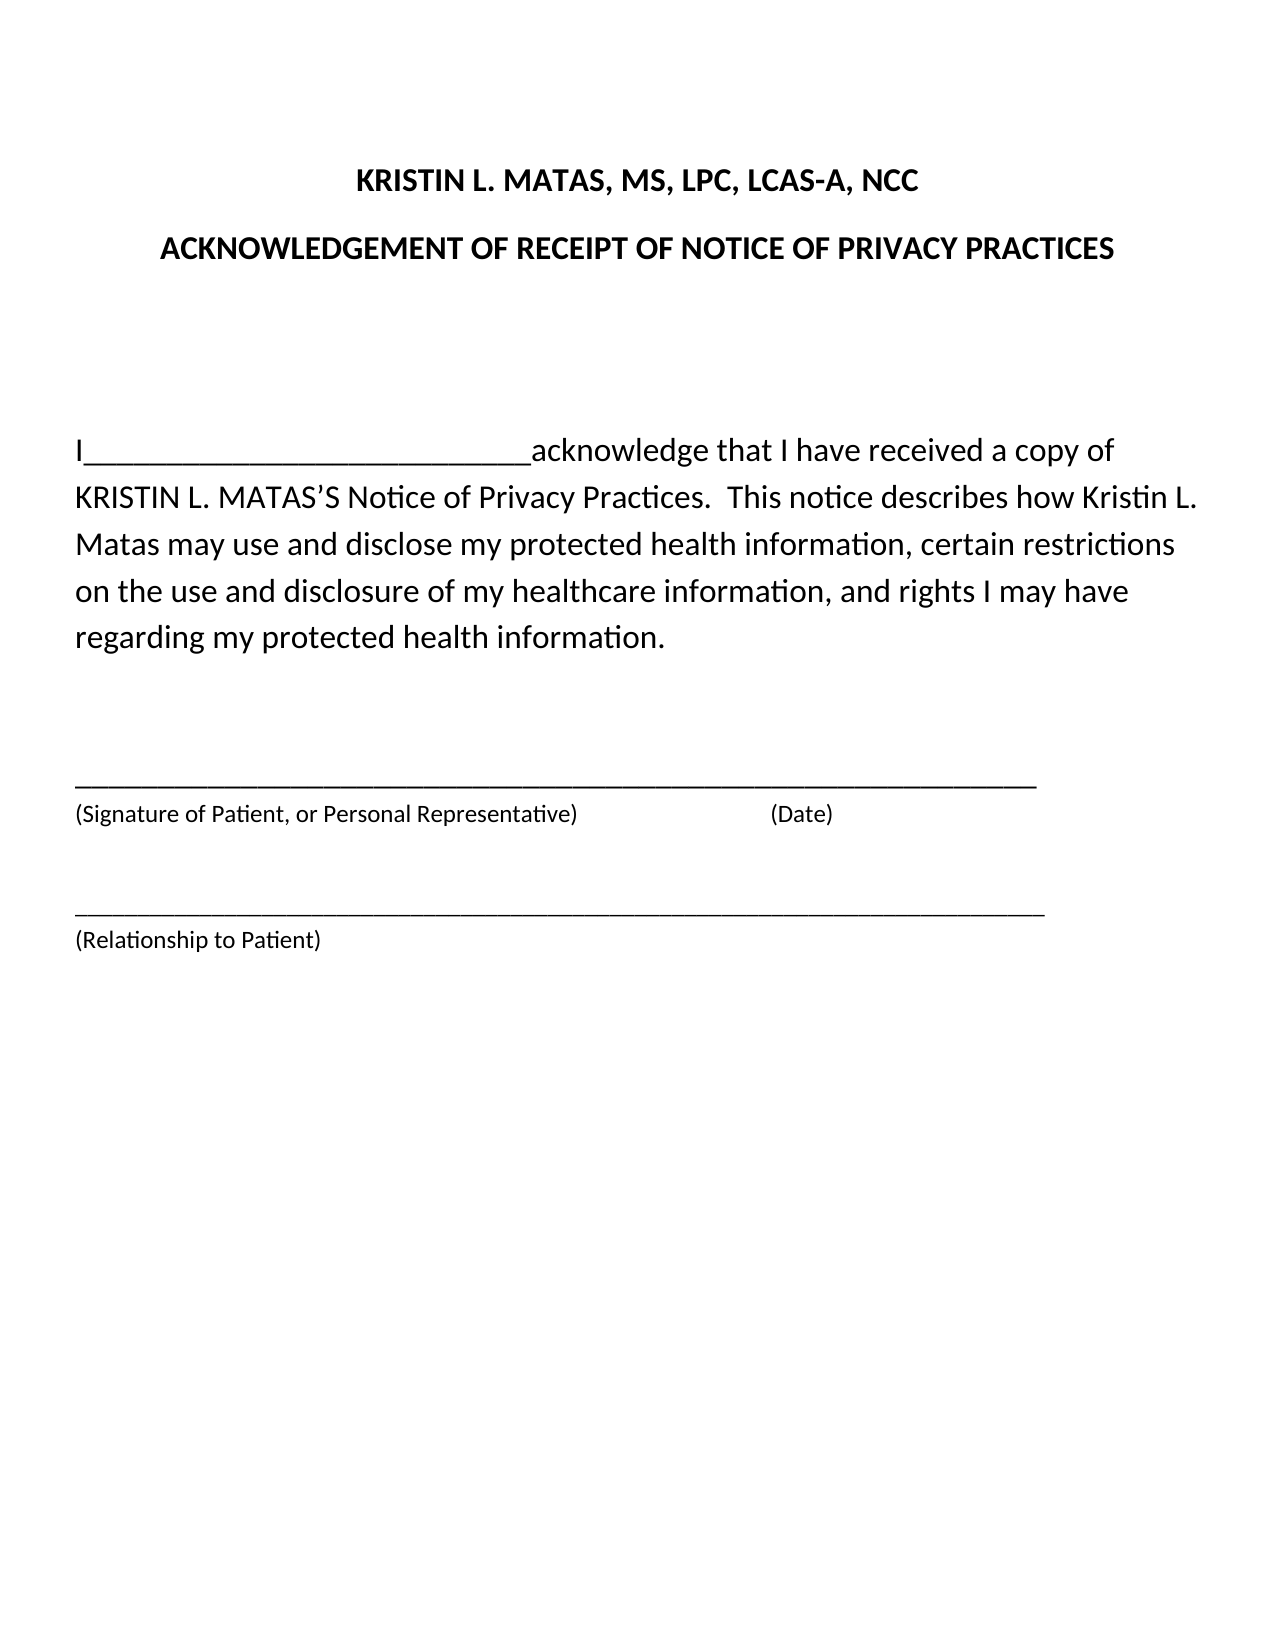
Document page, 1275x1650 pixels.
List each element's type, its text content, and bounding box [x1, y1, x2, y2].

text I___________________________acknowledge that I have received a copy of KRISTIN L. MATAS’S Notice of Privacy Practices. This notice describes how Kristin L. Matas may use and disclose my protected health information, certain restrictions on the use and disclosure of my healthcare information, and rights I may have regarding my protected health information. [75, 429, 1200, 657]
text (Relationship to Patient) [75, 924, 1200, 955]
text ______________________________________________________________________________ [75, 889, 1200, 920]
text (Signature of Patient, or Personal Representative) (Date) [75, 798, 1200, 829]
text ACKNOWLEDGEMENT OF RECEIPT OF NOTICE OF PRIVACY PRACTICES [75, 227, 1200, 267]
text KRISTIN L. MATAS, MS, LPC, LCAS-A, NCC [75, 159, 1200, 200]
text __________________________________________________________ [75, 752, 1200, 792]
